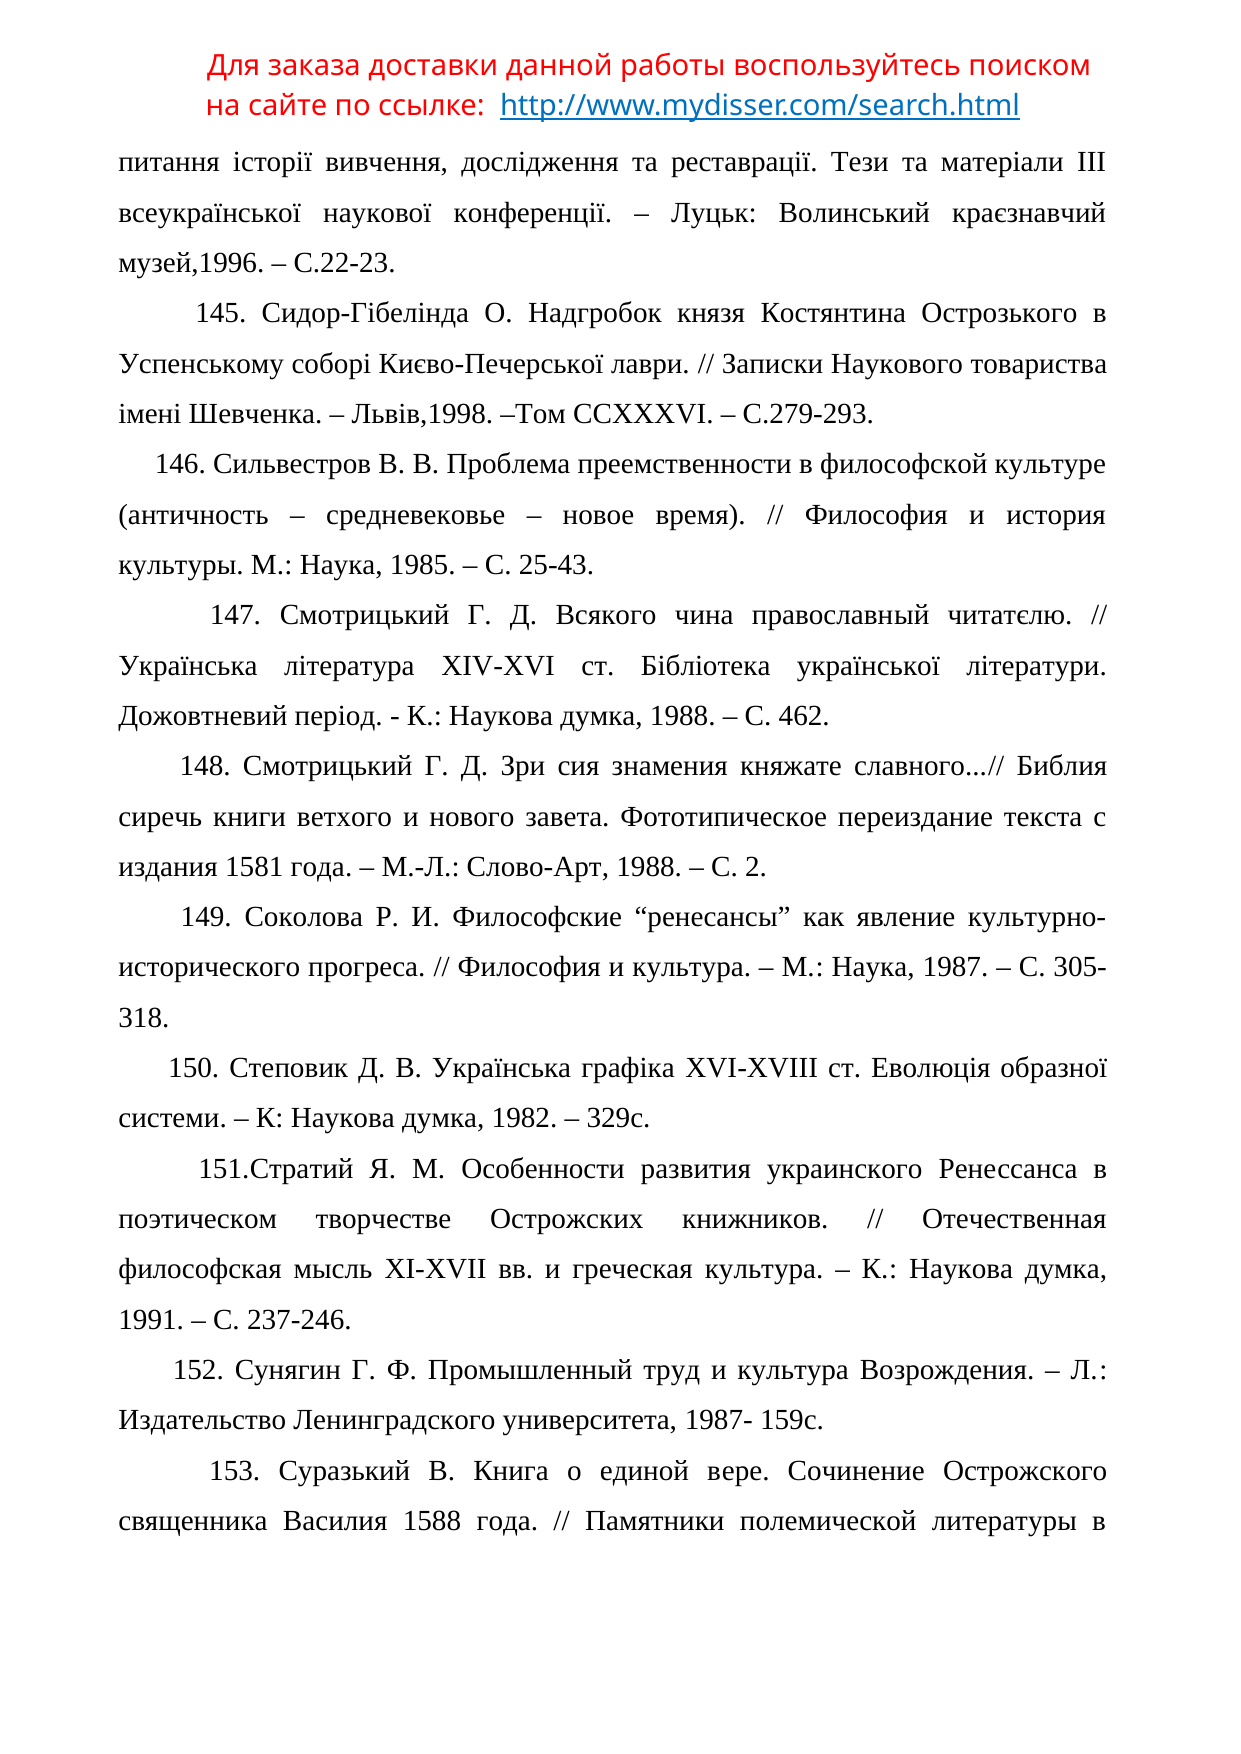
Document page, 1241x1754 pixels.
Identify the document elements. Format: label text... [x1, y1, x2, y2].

text 151.Стратий Я. М. Особенности развития украинского Ренессанса в поэтическом творчестве Острожских книжников. // Отечественная философская мысль XI-XVII вв. и греческая культура. – К.: Наукова думка, 1991. – С. 237-246. [118, 1151, 1107, 1335]
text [118, 144, 1107, 279]
text 146. Сильвестров В. В. Проблема преемственности в философской культуре (античность – средневековье – новое время). // Философия и история культуры. М.: Наука, 1985. – С. 25-43. [118, 446, 1107, 581]
text 147. Смотрицький Г. Д. Всякого чина православный читатєлю. // Українська література XIV-XVI ст. Бібліотека української літератури. Дожовтневий період. - К.: Наукова думка, 1988. – С. 462. [118, 597, 1107, 732]
text 148. Смотрицький Г. Д. Зри сия знамения княжате славного...// Библия сиречь книги ветхого и нового завета. Фототипическое переиздание текста с издания 1581 года. – М.-Л.: Слово-Арт, 1988. – С. 2. [118, 748, 1107, 882]
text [118, 1453, 1107, 1537]
text 152. Сунягин Г. Ф. Промышленный труд и культура Возрождения. – Л.: Издательство Ленинградского университета, 1987- 159с. [118, 1352, 1107, 1436]
text 149. Соколова Р. И. Философские “ренесансы” как явление культурно-исторического прогреса. // Философия и культура. – М.: Наука, 1987. – С. 305-318. [118, 899, 1107, 1033]
text 150. Степовик Д. В. Українська графіка XVI-XVIII ст. Еволюція образної системи. – К: Наукова думка, 1982. – 329с. [118, 1050, 1107, 1134]
text 145. Сидор-Гібелінда О. Надгробок князя Костянтина Острозького в Успенському соборі Києво-Печерської лаври. // Записки Наукового товариства імені Шевченка. – Львів,1998. –Том ССХХХVI. – С.279-293. [118, 296, 1107, 430]
